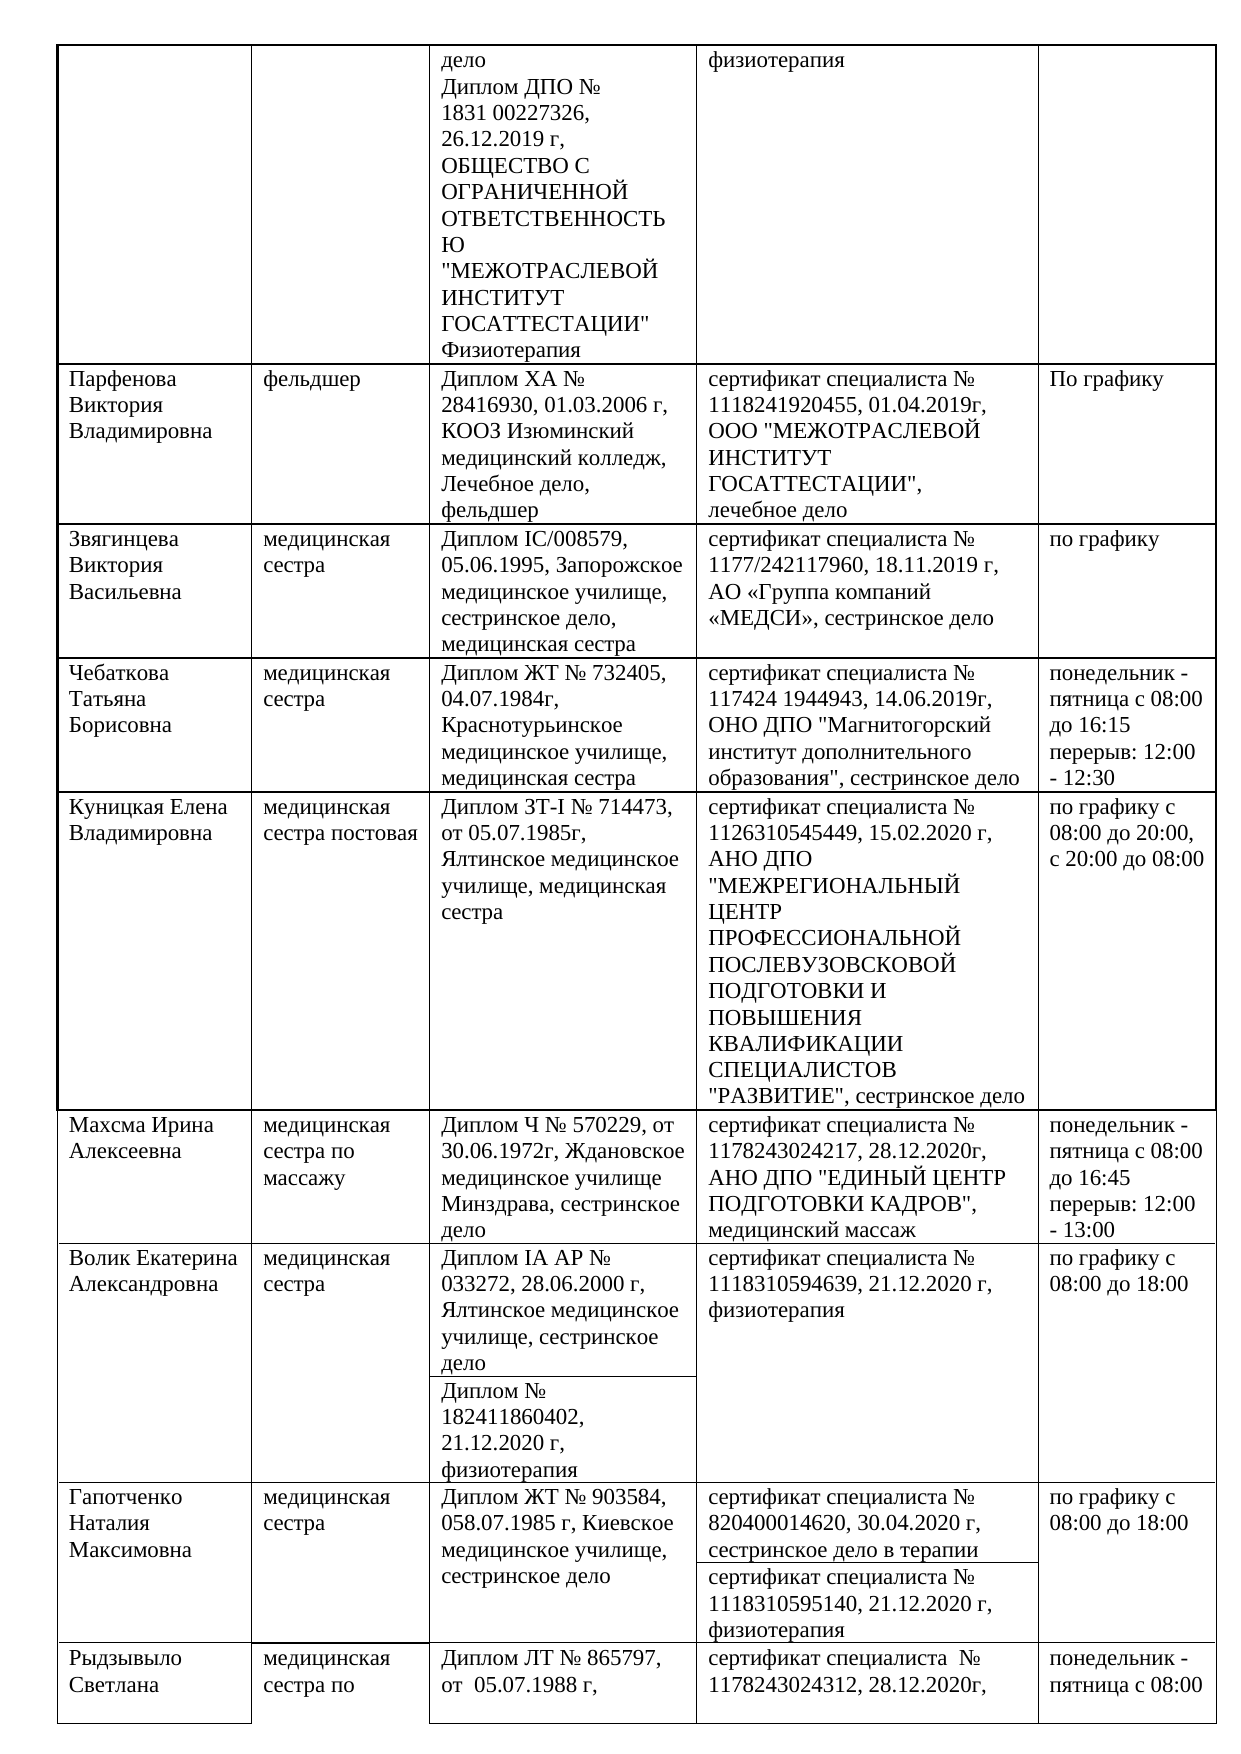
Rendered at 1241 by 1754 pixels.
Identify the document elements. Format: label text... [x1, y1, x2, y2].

table_cell сертификат специалиста № 1126310545449, 15.02.2020 г, АНО ДПО "МЕЖРЕГИОНАЛЬНЫЙ ЦЕНТР ПРОФЕССИОНАЛЬНОЙ ПОСЛЕВУЗОВСКОВОЙ ПОДГОТОВКИ И ПОВЫШЕНИЯ КВАЛИФИКАЦИИ СПЕЦИАЛИСТОВ "РАЗВИТИЕ", сестринское дело [697, 793, 1038, 1109]
table_cell медицинская сестра постовая [252, 793, 429, 1109]
table_cell Диплом ЗТ-I № 714473, от 05.07.1985г, Ялтинское медицинское училище, медицинская сестра [430, 793, 696, 1109]
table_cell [59, 46, 251, 363]
table_cell медицинская сестра [252, 525, 429, 657]
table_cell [252, 46, 429, 363]
table_cell Диплом ЖТ № 903584, 058.07.1985 г, Киевское медицинское училище, сестринское дело [430, 1483, 696, 1642]
table_cell Диплом IA AP № 033272, 28.06.2000 г, Ялтинское медицинское училище, сестринское дело [430, 1244, 696, 1376]
table_cell Диплом № 182411860402, 21.12.2020 г, физиотерапия [430, 1377, 696, 1482]
table_cell сертификат специалиста № 1178243024217, 28.12.2020г, АНО ДПО "ЕДИНЫЙ ЦЕНТР ПОДГОТОВКИ КАДРОВ", медицинский массаж [697, 1111, 1038, 1243]
table_cell медицинская сестра [252, 1244, 429, 1482]
table_cell Волик Екатерина Александровна [58, 1243, 251, 1482]
table_cell По графику [1039, 365, 1215, 523]
table_cell Диплом ХА № 28416930, 01.03.2006 г, КООЗ Изюминский медицинский колледж, Лечебное дело, фельдшер [430, 365, 696, 523]
table_cell сертификат специалиста № 1118310594639, 21.12.2020 г, физиотерапия [697, 1244, 1038, 1482]
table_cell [697, 46, 1038, 363]
table_cell по графику с 08:00 до 20:00, с 20:00 до 08:00 [1039, 793, 1215, 1109]
table_cell Диплом IC/008579, 05.06.1995, Запорожское медицинское училище, сестринское дело, медицинская сестра [430, 525, 696, 657]
table_cell Диплом Ч № 570229, от 30.06.1972г, Ждановское медицинское училище Минздрава, сестринское дело [430, 1111, 696, 1243]
table_cell Куницкая Елена Владимировна [59, 793, 251, 1109]
table_cell понедельник - пятница с 08:00 до 16:45 перерыв: 12:00 - 13:00 [1039, 1111, 1216, 1243]
table_cell Звягинцева Виктория Васильевна [59, 525, 251, 657]
table_cell сертификат специалиста № 1177/242117960, 18.11.2019 г, АО «Группа компаний «МЕДСИ», сестринское дело [697, 525, 1038, 657]
table_cell сертификат специалиста № 1118241920455, 01.04.2019г, ООО "МЕЖОТРАСЛЕВОЙ ИНСТИТУТ ГОСАТТЕСТАЦИИ", лечебное дело [697, 365, 1038, 523]
table_cell по графику с 08:00 до 18:00 [1039, 1482, 1216, 1642]
table_cell по графику с 08:00 до 18:00 [1039, 1243, 1216, 1482]
table_cell сертификат специалиста № 820400014620, 30.04.2020 г, сестринское дело в терапии [697, 1483, 1038, 1562]
table_cell медицинская сестра [252, 659, 429, 791]
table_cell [58, 1642, 251, 1723]
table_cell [1039, 1642, 1216, 1723]
table_cell медицинская сестра по массажу [252, 1111, 429, 1243]
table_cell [697, 1643, 1038, 1723]
table_cell Гапотченко Наталия Максимовна [58, 1482, 251, 1642]
table_cell сертификат специалиста № 117424 1944943, 14.06.2019г, ОНО ДПО "Магнитогорский институт дополнительного образования", сестринское дело [697, 659, 1038, 791]
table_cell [430, 46, 696, 363]
table_cell фельдшер [252, 365, 429, 523]
table_cell понедельник - пятница с 08:00 до 16:15 перерыв: 12:00 - 12:30 [1039, 659, 1215, 791]
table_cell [252, 1644, 429, 1723]
table_cell сертификат специалиста № 1118310595140, 21.12.2020 г, физиотерапия [697, 1563, 1038, 1642]
table_cell по графику [1039, 525, 1215, 657]
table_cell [1039, 46, 1215, 363]
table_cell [430, 1643, 696, 1723]
table_cell Парфенова Виктория Владимировна [59, 365, 251, 523]
table_cell медицинская сестра [252, 1483, 429, 1642]
table_cell Чебаткова Татьяна Борисовна [59, 659, 251, 791]
table_cell Диплом ЖТ № 732405, 04.07.1984г, Краснотурьинское медицинское училище, медицинская сестра [430, 659, 696, 791]
table_cell Махсма Ирина Алексеевна [58, 1111, 251, 1243]
